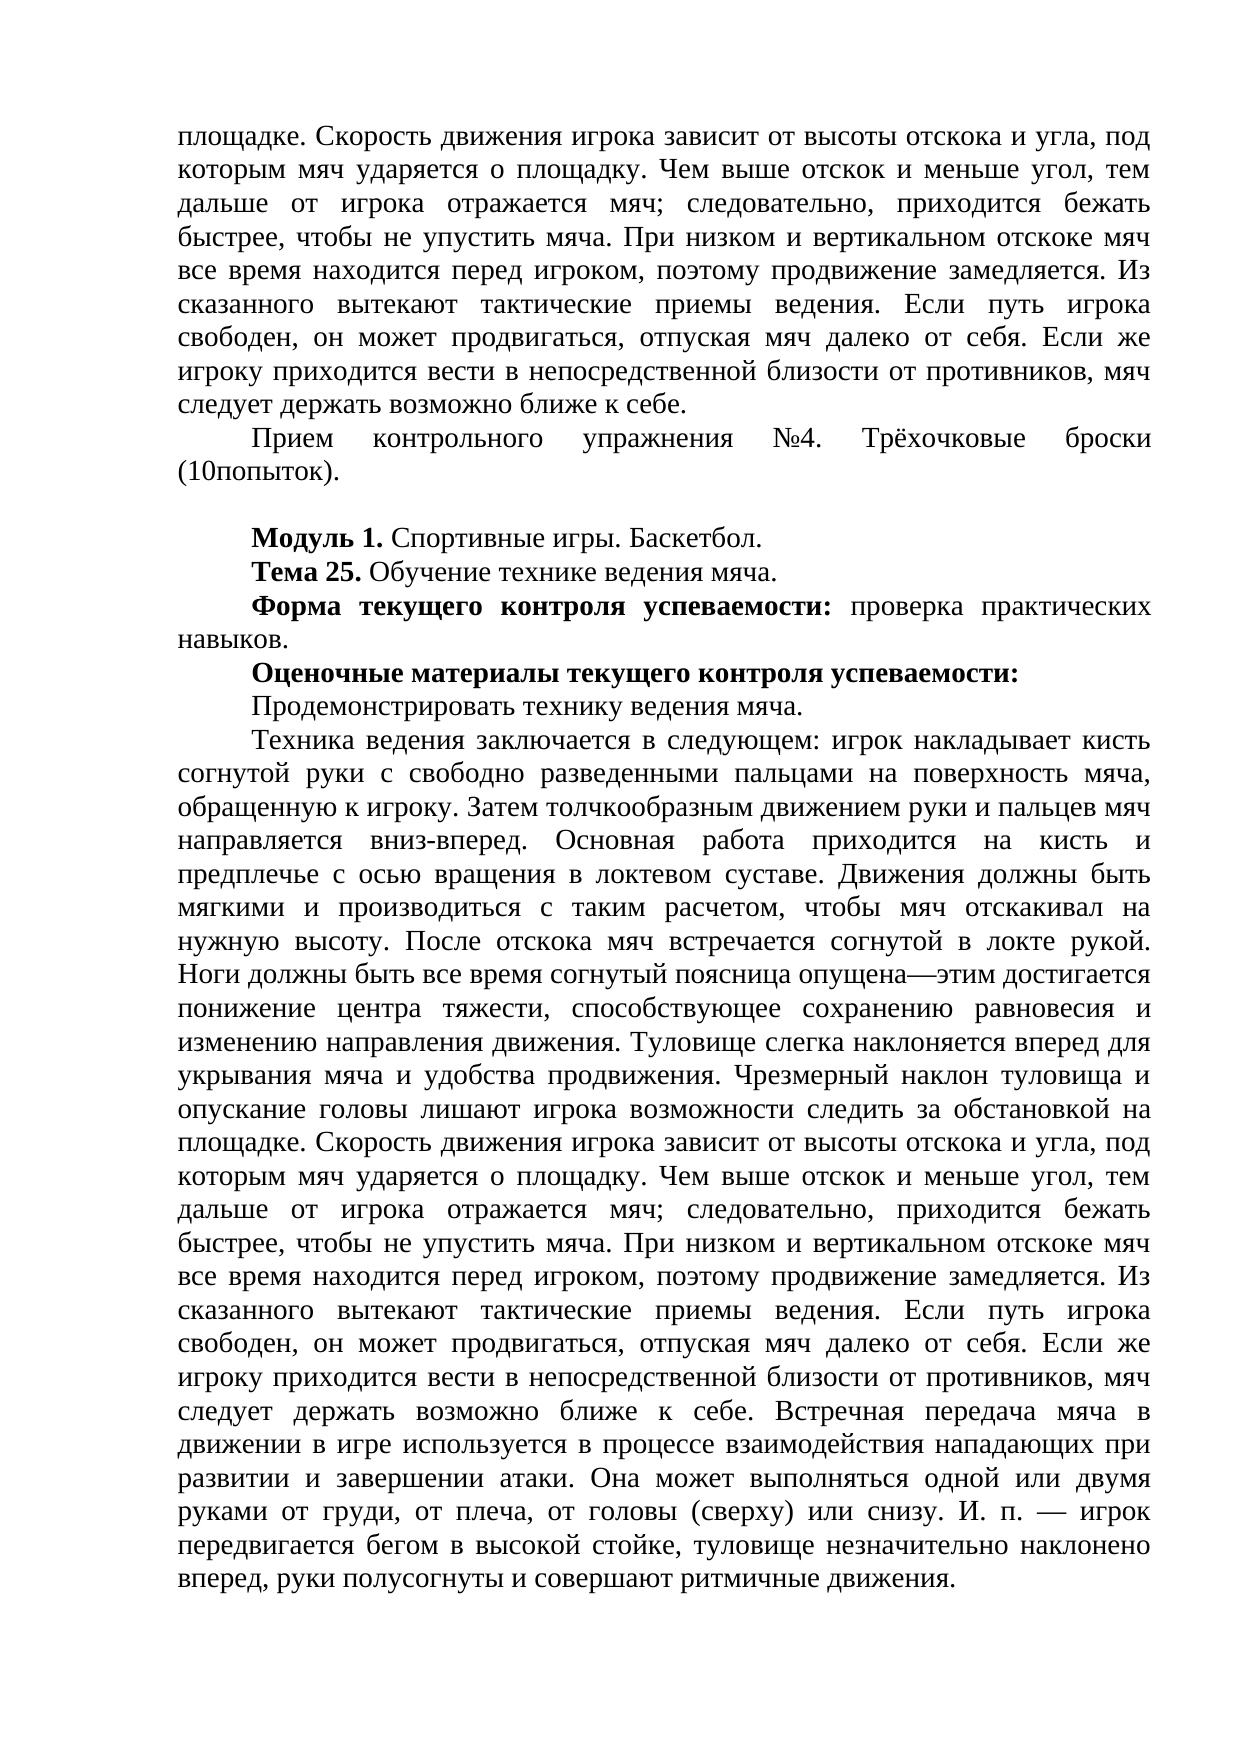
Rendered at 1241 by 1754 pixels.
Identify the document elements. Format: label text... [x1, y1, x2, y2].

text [177, 118, 1152, 420]
text Прием контрольного упражнения №4. Трёхочковые броски (10попыток). [177, 420, 1152, 487]
text Техника ведения заключается в следующем: игрок накладывает кисть согнутой руки с свободно разведенными пальцами на поверхность мяча, обращенную к игроку. Затем толчкообразным движением руки и пальцев мяч направляется вниз-вперед. Основная работа приходится на кисть и предплечье с осью вращения в локтевом суставе. Движения должны быть мягкими и производиться с таким расчетом, чтобы мяч отскакивал на нужную высоту. После отскока мяч встречается согнутой в локте рукой. Ноги должны быть все время согнутый поясница опущена—этим достигается понижение центра тяжести, способствующее сохранению равновесия и изменению направления движения. Туловище слегка наклоняется вперед для укрывания мяча и удобства продвижения. Чрезмерный наклон туловища и опускание головы лишают игрока возможности следить за обстановкой на площадке. Скорость движения игрока зависит от высоты отскока и угла, под которым мяч ударяется о площадку. Чем выше отскок и меньше угол, тем дальше от игрока отражается мяч; следовательно, приходится бежать быстрее, чтобы не упустить мяча. При низком и вертикальном отскоке мяч все время находится перед игроком, поэтому продвижение замедляется. Из сказанного вытекают тактические приемы ведения. Если путь игрока свободен, он может продвигаться, отпуская мяч далеко от себя. Если же игроку приходится вести в непосредственной близости от противников, мяч следует держать возможно ближе к себе. Встречная передача мяча в движении в игре используется в процессе взаимодействия нападающих при развитии и завершении атаки. Она может выполняться одной или двумя руками от груди, от плеча, от головы (сверху) или снизу. И. п. — игрок передвигается бегом в высокой стойке, туловище незначительно наклонено вперед, руки полусогнуты и совершают ритмичные движения. [177, 722, 1152, 1594]
text Оценочные материалы текущего контроля успеваемости: [177, 655, 1152, 688]
text Тема 25. Обучение технике ведения мяча. [177, 554, 1152, 588]
text Модуль 1. Спортивные игры. Баскетбол. [177, 521, 1152, 554]
text Форма текущего контроля успеваемости: проверка практических навыков. [177, 588, 1152, 655]
text Продемонстрировать технику ведения мяча. [177, 688, 1152, 722]
